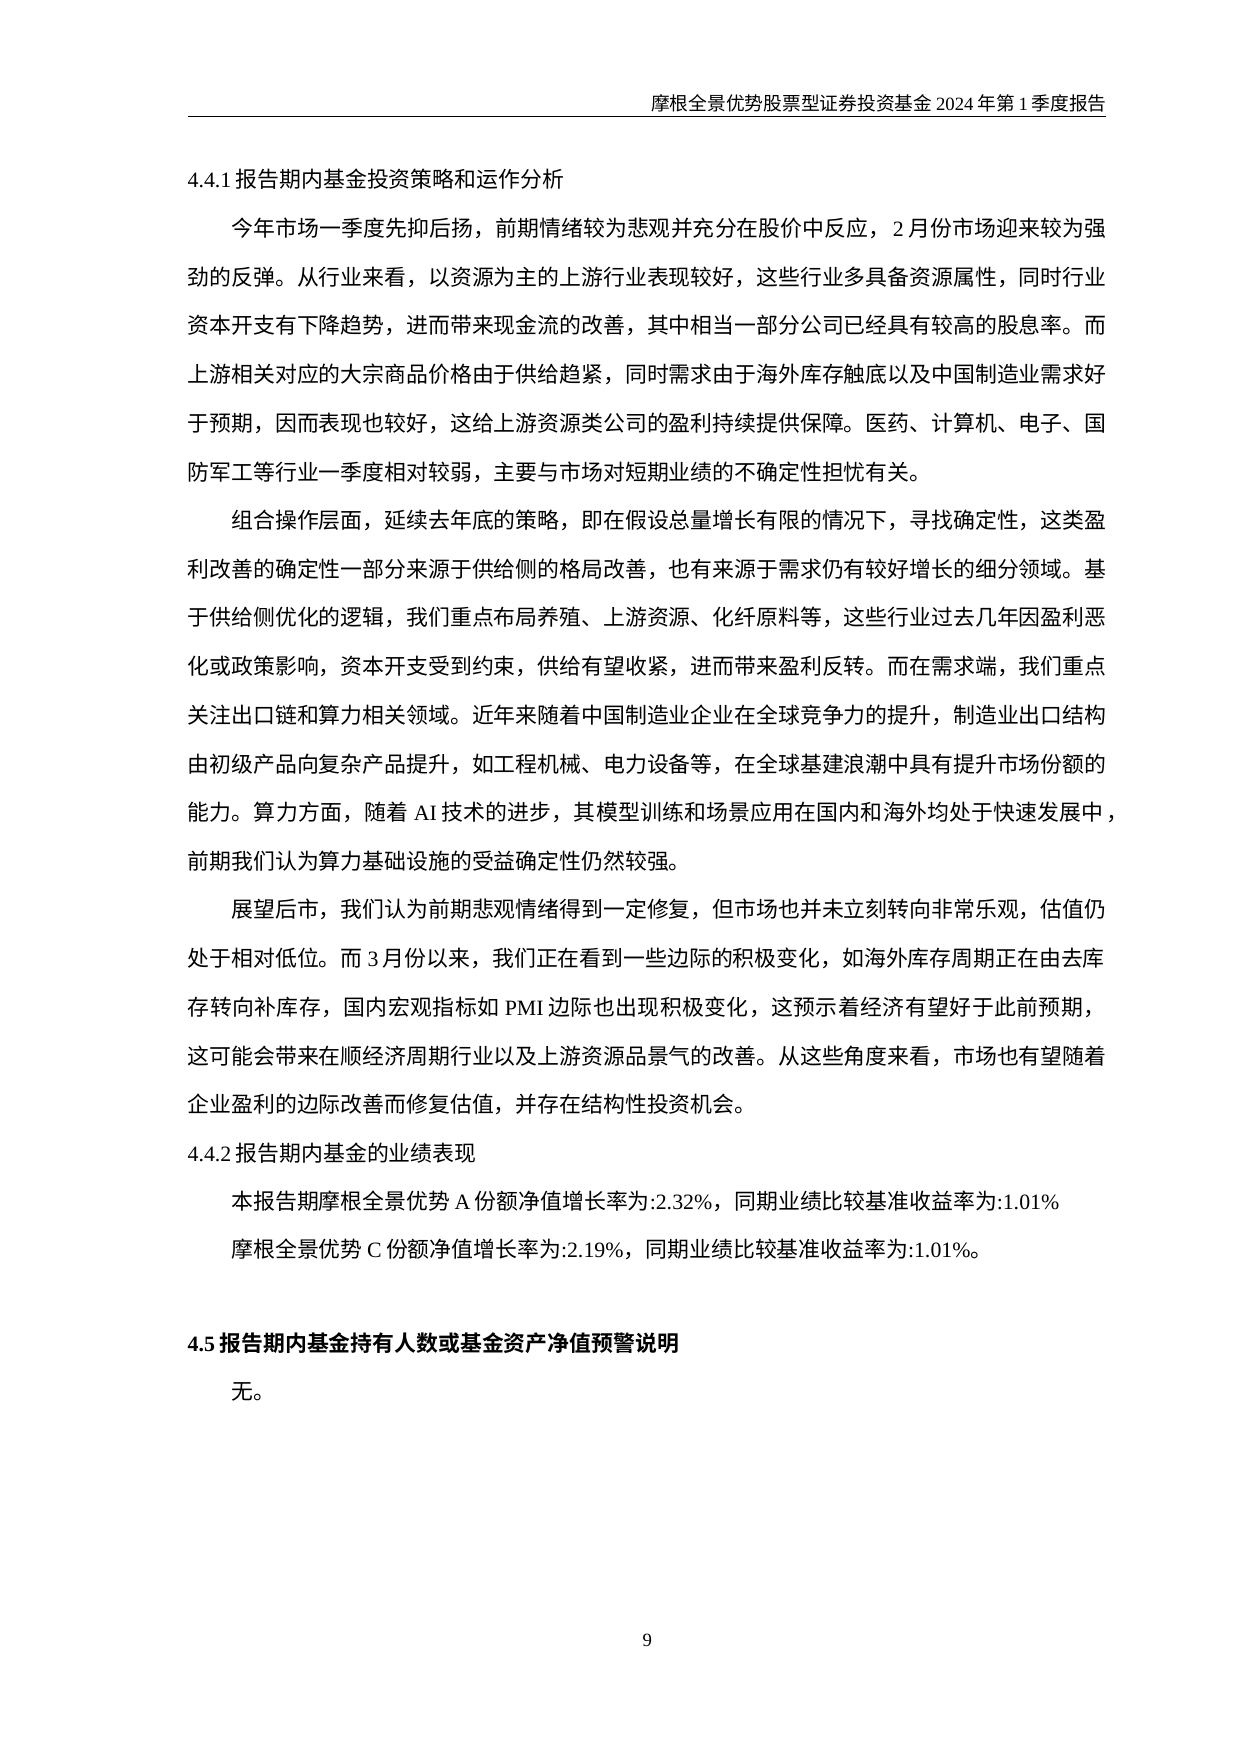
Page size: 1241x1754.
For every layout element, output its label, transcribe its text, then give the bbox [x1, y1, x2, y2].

text 展望后市，我们认为前期悲观情绪得到一定修复，但市场也并未立刻转向非常乐观，估值仍处于相对低位。而3月份以来，我们正在看到一些边际的积极变化，如海外库存周期正在由去库存转向补库存，国内宏观指标如PMI边际也出现积极变化，这预示着经济有望好于此前预期，这可能会带来在顺经济周期行业以及上游资源品景气的改善。从这些角度来看，市场也有望随着企业盈利的边际改善而修复估值，并存在结构性投资机会。 [187, 892, 1106, 1119]
text 今年市场一季度先抑后扬，前期情绪较为悲观并充分在股价中反应，2月份市场迎来较为强劲的反弹。从行业来看，以资源为主的上游行业表现较好，这些行业多具备资源属性，同时行业资本开支有下降趋势，进而带来现金流的改善，其中相当一部分公司已经具有较高的股息率。而上游相关对应的大宗商品价格由于供给趋紧，同时需求由于海外库存触底以及中国制造业需求好于预期，因而表现也较好，这给上游资源类公司的盈利持续提供保障。医药、计算机、电子、国防军工等行业一季度相对较弱，主要与市场对短期业绩的不确定性担忧有关。 [187, 210, 1106, 487]
text 4.4.1报告期内基金投资策略和运作分析 [187, 162, 1106, 194]
text 无。 [187, 1374, 1106, 1406]
text 组合操作层面，延续去年底的策略，即在假设总量增长有限的情况下，寻找确定性，这类盈利改善的确定性一部分来源于供给侧的格局改善，也有来源于需求仍有较好增长的细分领域。基于供给侧优化的逻辑，我们重点布局养殖、上游资源、化纤原料等，这些行业过去几年因盈利恶化或政策影响，资本开支受到约束，供给有望收紧，进而带来盈利反转。而在需求端，我们重点关注出口链和算力相关领域。近年来随着中国制造业企业在全球竞争力的提升，制造业出口结构由初级产品向复杂产品提升，如工程机械、电力设备等，在全球基建浪潮中具有提升市场份额的能力。算力方面，随着AI技术的进步，其模型训练和场景应用在国内和海外均处于快速发展中，前期我们认为算力基础设施的受益确定性仍然较强。 [187, 502, 1106, 876]
text 4.5报告期内基金持有人数或基金资产净值预警说明 [187, 1325, 1106, 1358]
text 4.4.2报告期内基金的业绩表现 [187, 1135, 1106, 1168]
text 摩根全景优势C份额净值增长率为:2.19%，同期业绩比较基准收益率为:1.01%。 [187, 1232, 1106, 1264]
text 本报告期摩根全景优势A份额净值增长率为:2.32%，同期业绩比较基准收益率为:1.01% [187, 1184, 1106, 1216]
